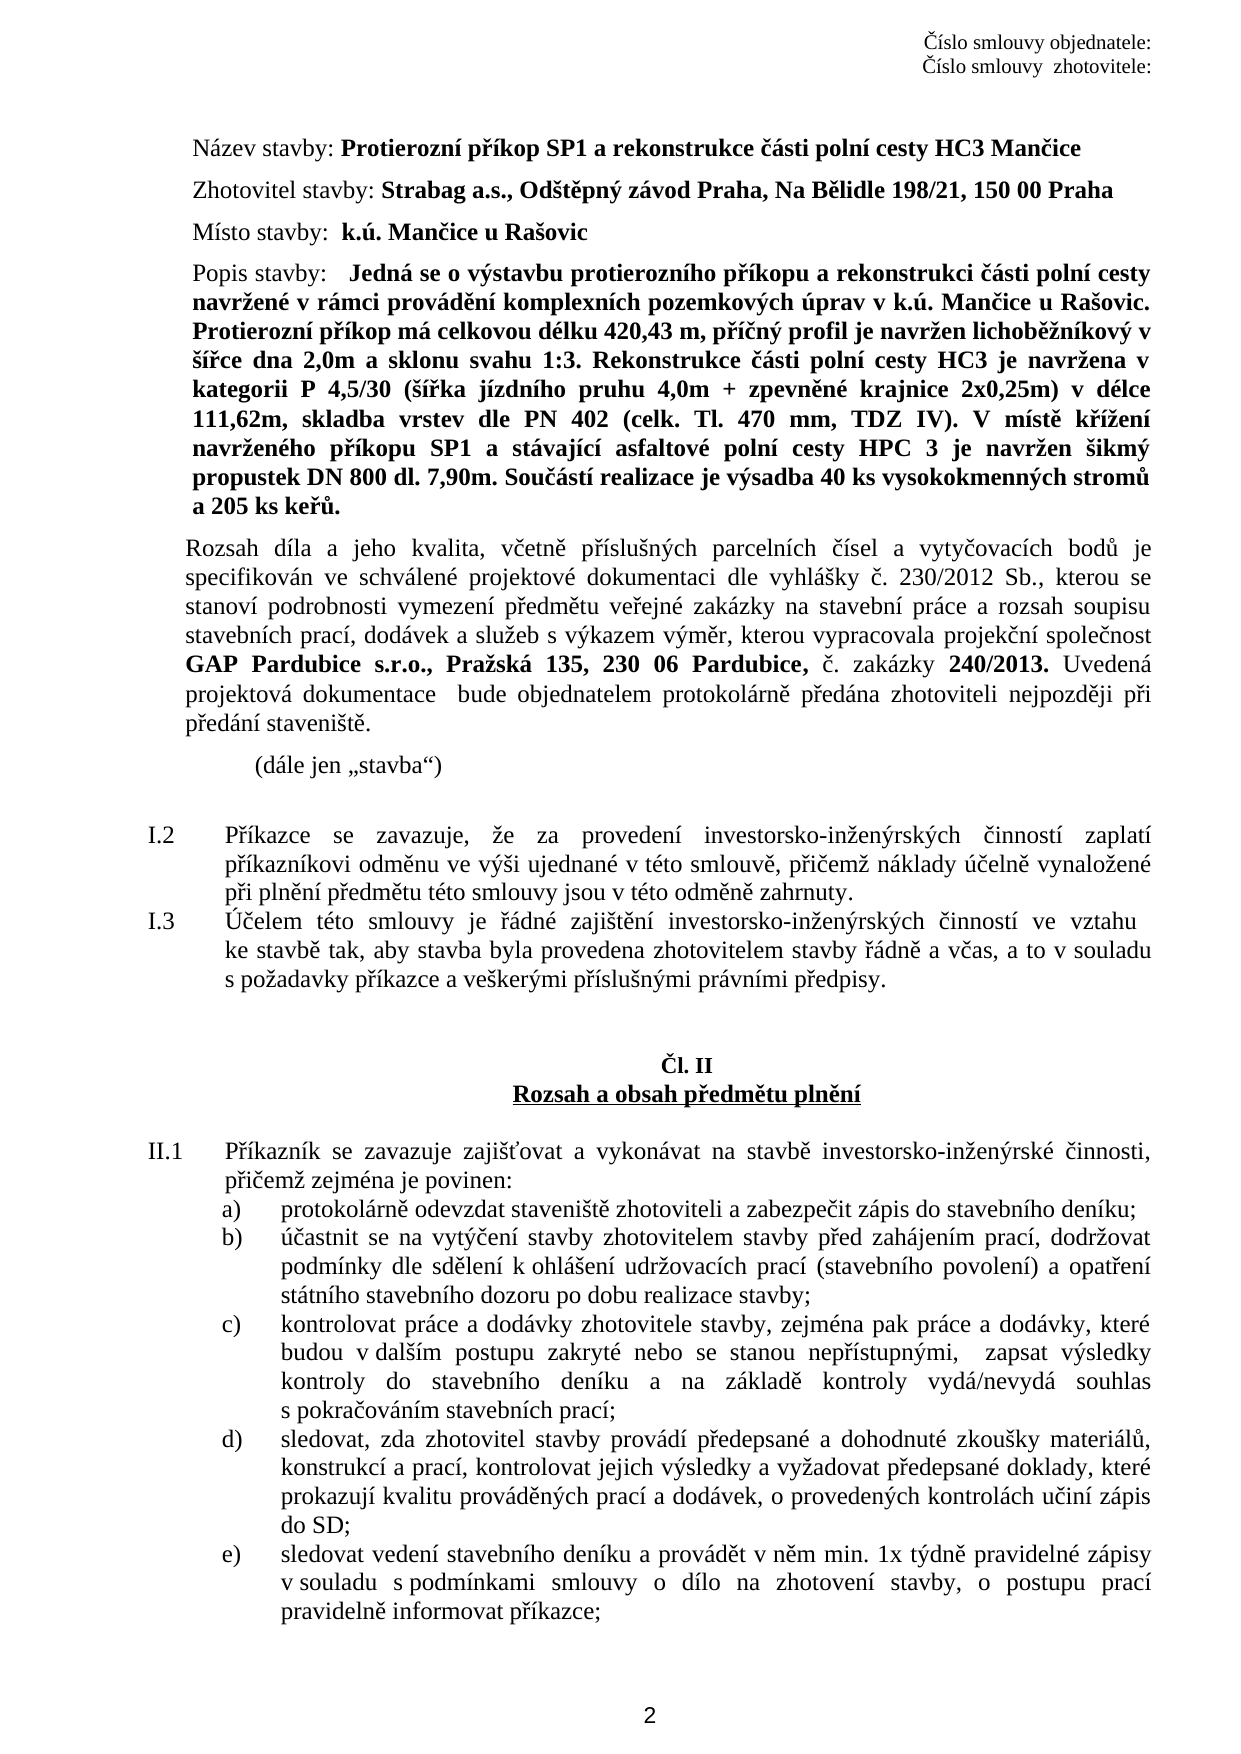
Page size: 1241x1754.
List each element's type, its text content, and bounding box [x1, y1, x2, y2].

list Příkazník se zavazuje zajišťovat a vykonávat na stavbě investorsko-inženýrské činnosti, přičemž zejména je povinen: [148, 1136, 1152, 1194]
text Rozsah díla a jeho kvalita, včetně příslušných parcelních čísel a vytyčovacích bodů je specifikován ve schválené projektové dokumentaci dle vyhlášky č. 230/2012 Sb., kterou se stanoví podrobnosti vymezení předmětu veřejné zakázky na stavební práce a rozsah soupisu stavebních prací, dodávek a služeb s výkazem výměr, kterou vypracovala projekční společnost GAP Pardubice s.r.o., Pražská 135, 230 06 Pardubice, č. zakázky 240/2013. Uvedená projektová dokumentace bude objednatelem protokolárně předána zhotoviteli nejpozději při předání staveniště. [185, 533, 1152, 737]
list Účelem této smlouvy je řádné zajištění investorsko-inženýrských činností ve vztahu ke stavbě tak, aby stavba byla provedena zhotovitelem stavby řádně a včas, a to v souladu s požadavky příkazce a veškerými příslušnými právními předpisy. [148, 906, 1152, 992]
list kontrolovat práce a dodávky zhotovitele stavby, zejména pak práce a dodávky, které budou v dalším postupu zakryté nebo se stanou nepřístupnými, zapsat výsledky kontroly do stavebního deníku a na základě kontroly vydá/nevydá souhlas s pokračováním stavebních prací; [222, 1309, 1152, 1424]
list protokolárně odevzdat staveniště zhotoviteli a zabezpečit zápis do stavebního deníku; [222, 1194, 1152, 1222]
list účastnit se na vytýčení stavby zhotovitelem stavby před zahájením prací, dodržovat podmínky dle sdělení k ohlášení udržovacích prací (stavebního povolení) a opatření státního stavebního dozoru po dobu realizace stavby; [222, 1222, 1152, 1309]
text Místo stavby: k.ú. Mančice u Rašovic [192, 216, 1152, 245]
list sledovat, zda zhotovitel stavby provádí předepsané a dohodnuté zkoušky materiálů, konstrukcí a prací, kontrolovat jejich výsledky a vyžadovat předepsané doklady, které prokazují kvalitu prováděných prací a dodávek, o provedených kontrolách učiní zápis do SD; [222, 1424, 1152, 1539]
list Příkazce se zavazuje, že za provedení investorsko-inženýrských činností zaplatí příkazníkovi odměnu ve výši ujednané v této smlouvě, přičemž náklady účelně vynaložené při plnění předmětu této smlouvy jsou v této odměně zahrnuty. [148, 820, 1152, 906]
text Zhotovitel stavby: Strabag a.s., Odštěpný závod Praha, Na Bělidle 198/21, 150 00 Praha [192, 174, 1152, 204]
text (dále jen „stavba“) [192, 749, 1152, 779]
list sledovat vedení stavebního deníku a provádět v něm min. 1x týdně pravidelné zápisy v souladu s podmínkami smlouvy o dílo na zhotovení stavby, o postupu prací pravidelně informovat příkazce; [222, 1539, 1152, 1625]
text Popis stavby: Jedná se o výstavbu protierozního příkopu a rekonstrukci části polní cesty navržené v rámci provádění komplexních pozemkových úprav v k.ú. Mančice u Rašovic. Protierozní příkop má celkovou délku 420,43 m, příčný profil je navržen lichoběžníkový v šířce dna 2,0m a sklonu svahu 1:3. Rekonstrukce části polní cesty HC3 je navržena v kategorii P 4,5/30 (šířka jízdního pruhu 4,0m + zpevněné krajnice 2x0,25m) v délce 111,62m, skladba vrstev dle PN 402 (celk. Tl. 470 mm, TDZ IV). V místě křížení navrženého příkopu SP1 a stávající asfaltové polní cesty HPC 3 je navržen šikmý propustek DN 800 dl. 7,90m. Součástí realizace je výsadba 40 ks vysokokmenných stromů a 205 ks keřů. [192, 258, 1152, 520]
text Název stavby: Protierozní příkop SP1 a rekonstrukce části polní cesty HC3 Mančice [192, 133, 1152, 162]
list Rozsah a obsah předmětu plnění [222, 1050, 1152, 1107]
